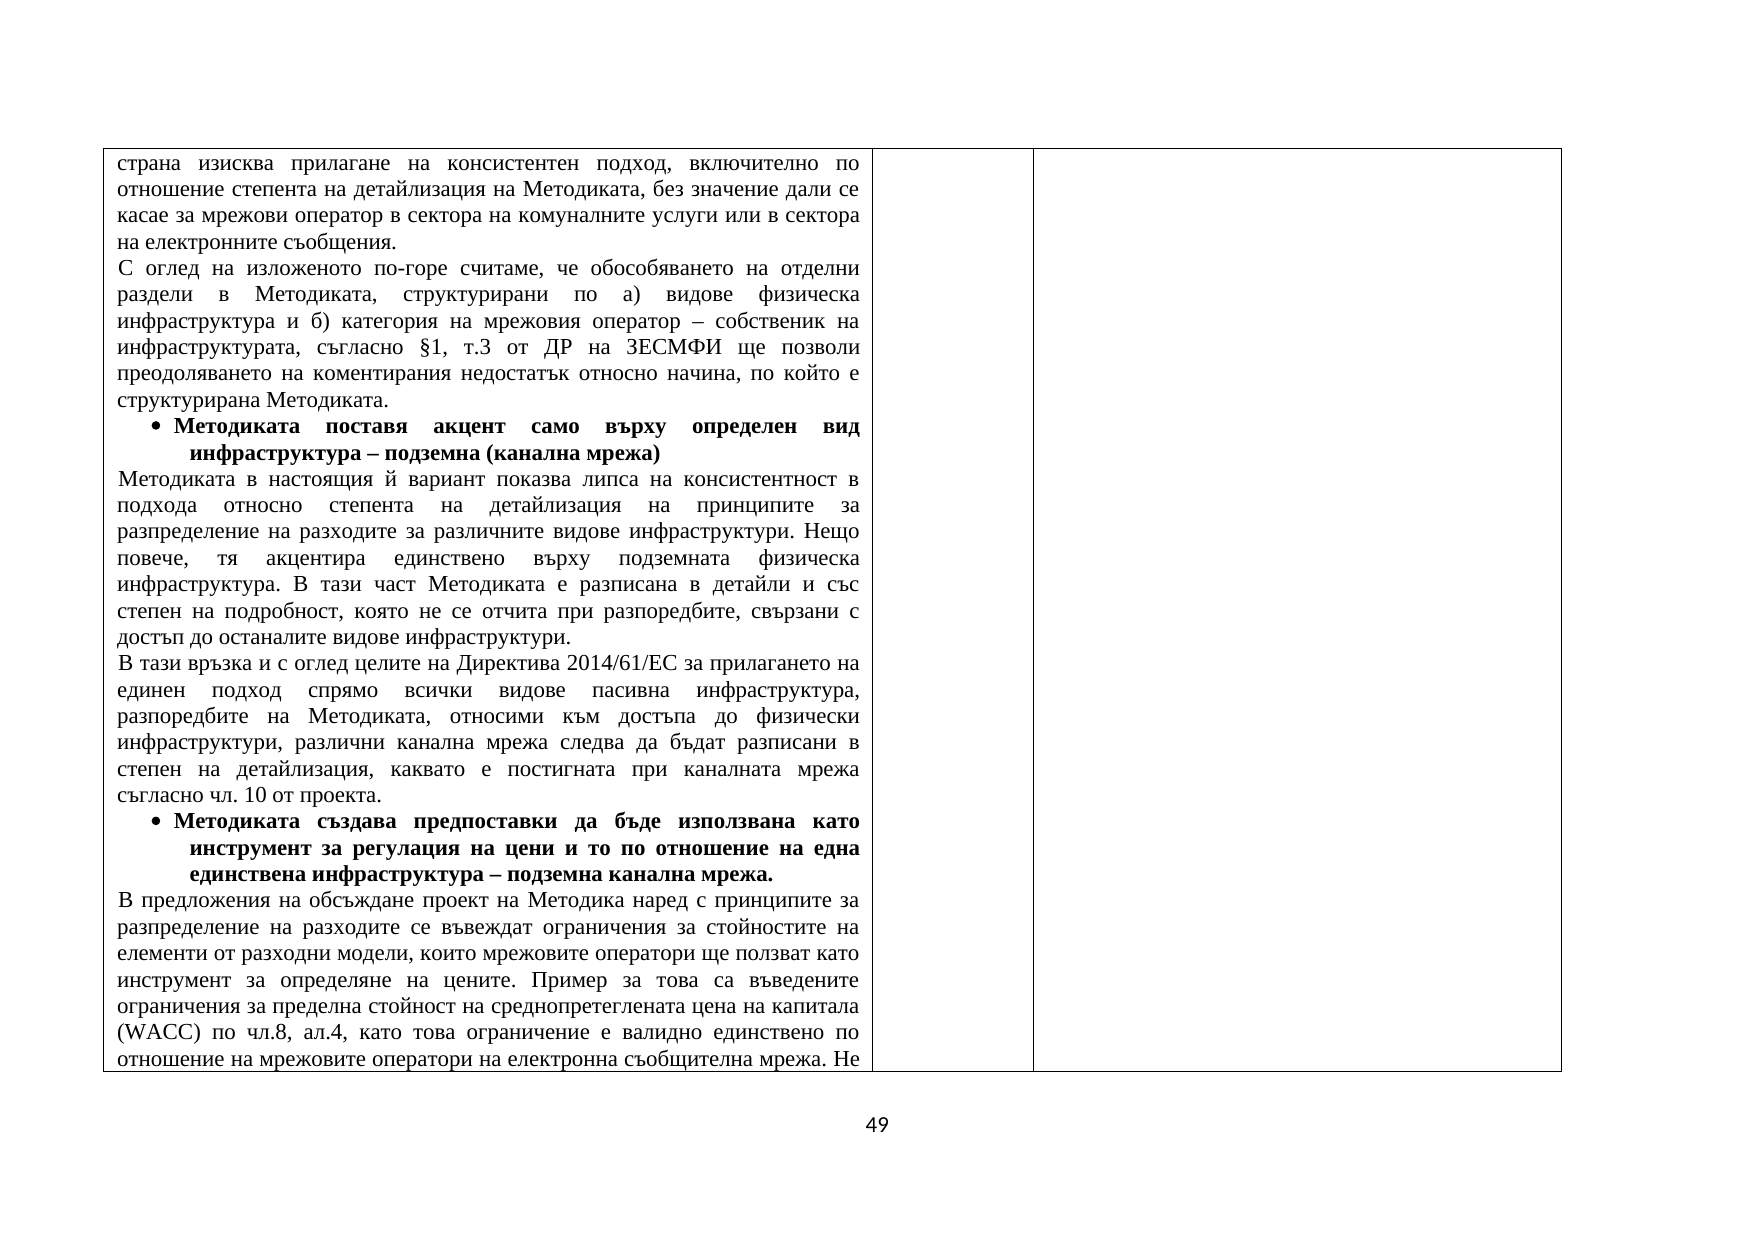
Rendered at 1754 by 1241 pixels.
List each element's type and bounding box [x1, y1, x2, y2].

table_cell [104, 149, 872, 1071]
table_cell [873, 149, 1033, 1071]
table_cell [1034, 149, 1561, 1071]
